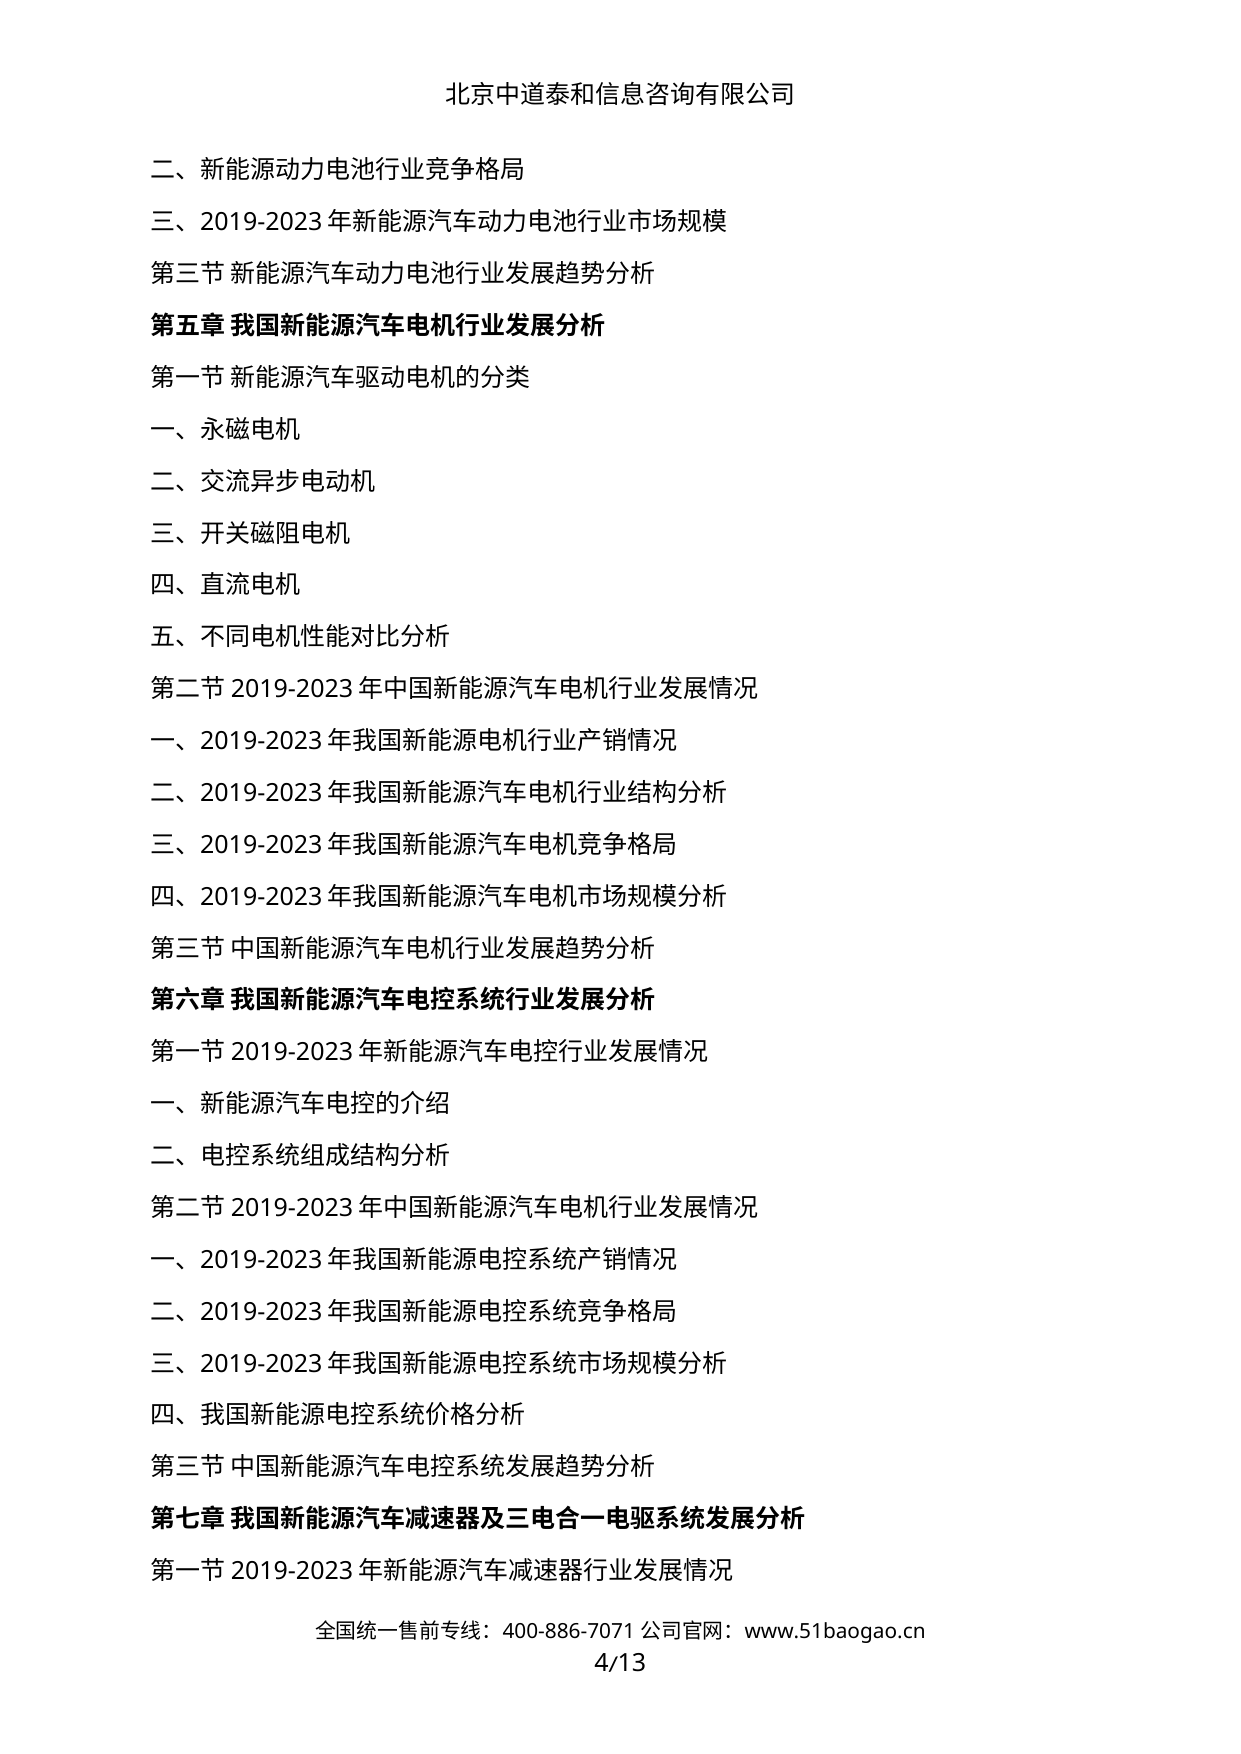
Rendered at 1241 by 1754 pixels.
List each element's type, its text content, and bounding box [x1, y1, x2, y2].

text 一、永磁电机 [150, 409, 1090, 446]
text 二、电控系统组成结构分析 [150, 1136, 1090, 1172]
text 第二节 2019-2023年中国新能源汽车电机行业发展情况 [150, 1187, 1090, 1224]
text 四、2019-2023年我国新能源汽车电机市场规模分析 [150, 876, 1090, 912]
text 三、2019-2023年我国新能源汽车电机竞争格局 [150, 824, 1090, 861]
text 三、2019-2023年我国新能源电控系统市场规模分析 [150, 1343, 1090, 1379]
text 四、直流电机 [150, 565, 1090, 601]
text 第一节 2019-2023年新能源汽车电控行业发展情况 [150, 1032, 1090, 1068]
text 第六章 我国新能源汽车电控系统行业发展分析 [150, 980, 1090, 1016]
text 二、2019-2023年我国新能源汽车电机行业结构分析 [150, 772, 1090, 809]
text 第三节 新能源汽车动力电池行业发展趋势分析 [150, 254, 1090, 290]
text 第三节 中国新能源汽车电机行业发展趋势分析 [150, 928, 1090, 964]
text 一、2019-2023年我国新能源电机行业产销情况 [150, 721, 1090, 757]
text 一、2019-2023年我国新能源电控系统产销情况 [150, 1239, 1090, 1276]
text 第一节 新能源汽车驱动电机的分类 [150, 357, 1090, 394]
text 二、新能源动力电池行业竞争格局 [150, 150, 1090, 186]
text 二、交流异步电动机 [150, 461, 1090, 497]
text 一、新能源汽车电控的介绍 [150, 1084, 1090, 1120]
text 三、2019-2023年新能源汽车动力电池行业市场规模 [150, 202, 1090, 238]
text 五、不同电机性能对比分析 [150, 617, 1090, 653]
text 第二节 2019-2023年中国新能源汽车电机行业发展情况 [150, 669, 1090, 705]
text 三、开关磁阻电机 [150, 513, 1090, 549]
text 二、2019-2023年我国新能源电控系统竞争格局 [150, 1291, 1090, 1327]
text 第三节 中国新能源汽车电控系统发展趋势分析 [150, 1447, 1090, 1483]
text 第五章 我国新能源汽车电机行业发展分析 [150, 306, 1090, 342]
text 第七章 我国新能源汽车减速器及三电合一电驱系统发展分析 [150, 1499, 1090, 1535]
text 第一节 2019-2023年新能源汽车减速器行业发展情况 [150, 1551, 1090, 1587]
text 四、我国新能源电控系统价格分析 [150, 1395, 1090, 1431]
